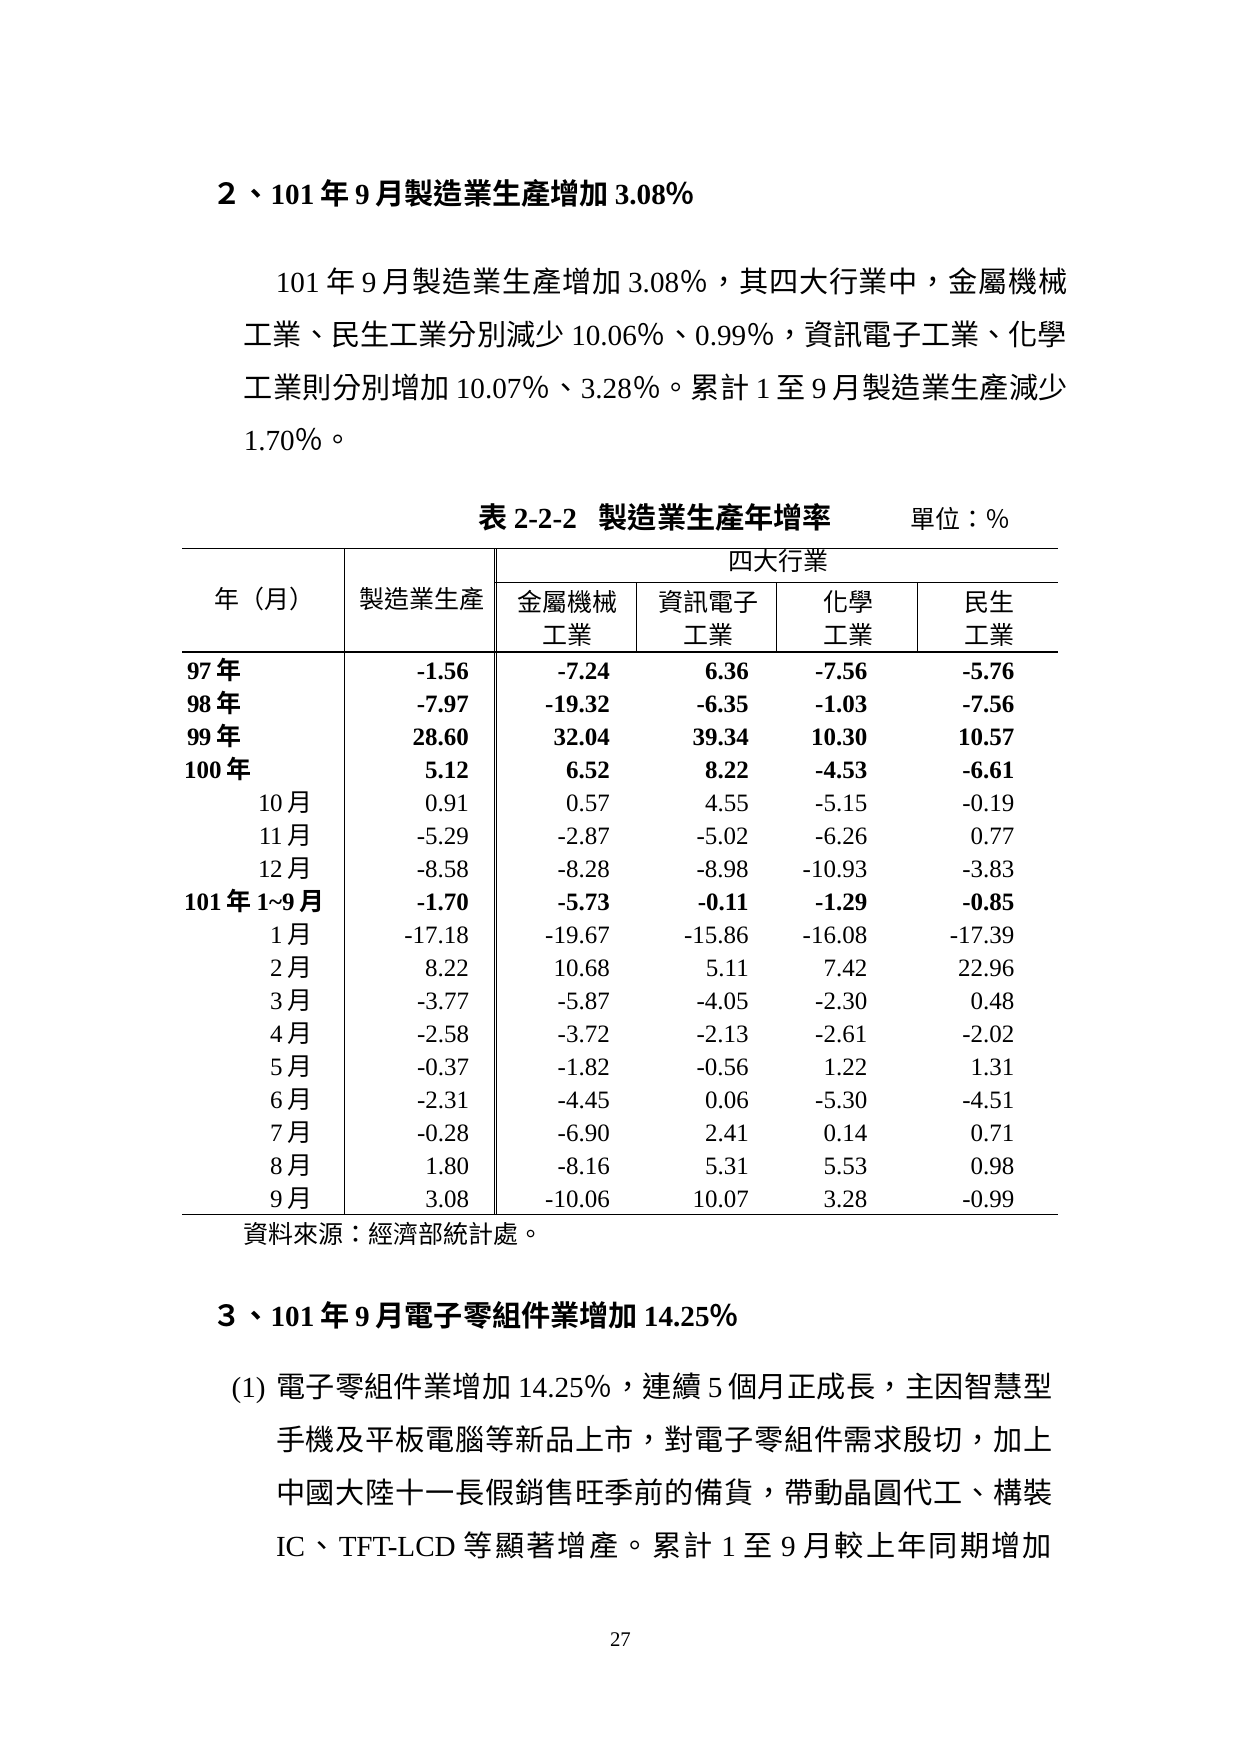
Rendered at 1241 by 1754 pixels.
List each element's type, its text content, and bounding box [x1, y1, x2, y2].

table_cell -0.19 [918, 785, 1058, 818]
table_cell 0.91 [345, 785, 494, 818]
table_cell -8.28 [497, 851, 636, 884]
table_cell -0.85 [918, 884, 1058, 917]
text 資料來源：經濟部統計處。 [187, 1215, 1068, 1251]
table_cell -17.18 [345, 917, 494, 950]
table_cell -19.32 [497, 686, 636, 718]
table_cell 6.52 [497, 752, 636, 784]
table_cell -7.56 [777, 653, 917, 686]
table_cell 5.12 [345, 752, 494, 784]
table_cell 101年1~9月 [182, 884, 344, 917]
table_cell -1.03 [777, 686, 917, 718]
table_cell -8.98 [636, 851, 777, 884]
table_cell -1.70 [345, 884, 494, 917]
table_cell 12月 [182, 851, 344, 884]
text ３、101年9月電子零組件業增加14.25％ [212, 1292, 1053, 1335]
table_header 年（月） [182, 549, 344, 651]
table_cell 4.55 [636, 785, 777, 818]
table_cell 10.57 [918, 719, 1058, 752]
table_cell 10月 [182, 785, 344, 818]
table_cell -7.97 [345, 686, 494, 718]
table_cell -6.61 [918, 752, 1058, 784]
table_cell 32.04 [497, 719, 636, 752]
text 表2-2-2 製造業生產年增率 單位：％ [187, 495, 1068, 537]
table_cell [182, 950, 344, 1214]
table_cell -6.35 [636, 686, 777, 718]
table_cell 100年 [182, 752, 344, 784]
table_cell 28.60 [345, 719, 494, 752]
table_cell -3.83 [918, 851, 1058, 884]
table_cell -19.67 [497, 917, 636, 950]
table_cell 金屬機械 工業 [497, 583, 636, 651]
text 101年9月製造業生產增加3.08％，其四大行業中，金屬機械工業、民生工業分別減少10.06％、0.99％，資訊電子工業、化學工業則分別增加10.07％、3.28％。累計1至9月製造業生產減少1.70％。 [243, 258, 1068, 459]
table_cell -16.08 [777, 917, 917, 950]
table_cell -0.11 [636, 884, 777, 917]
table_cell -7.56 [918, 686, 1058, 718]
table_cell 10.30 [777, 719, 917, 752]
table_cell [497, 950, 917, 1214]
table_cell 資訊電子 工業 [637, 583, 776, 651]
table_cell 化學 工業 [777, 583, 917, 651]
table_cell 11月 [182, 818, 344, 851]
table_cell -5.73 [497, 884, 636, 917]
table_cell 39.34 [636, 719, 777, 752]
text ２、101年9月製造業生產增加3.08％ [212, 154, 1053, 229]
table_cell 民生 工業 [918, 583, 1058, 651]
table_cell -1.56 [345, 653, 494, 686]
table_cell 99年 [182, 719, 344, 752]
table_cell 1月 [182, 917, 344, 950]
table_cell -5.76 [918, 653, 1058, 686]
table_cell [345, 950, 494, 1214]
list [231, 1364, 1053, 1565]
table_cell 6.36 [636, 653, 777, 686]
table_cell 0.77 [918, 818, 1058, 851]
table_cell -4.53 [777, 752, 917, 784]
table_cell -1.29 [777, 884, 917, 917]
table_header 四大行業 [497, 549, 1058, 582]
table_cell 8.22 [636, 752, 777, 784]
table_cell -6.26 [777, 818, 917, 851]
table_cell -15.86 [636, 917, 777, 950]
table_cell -5.29 [345, 818, 494, 851]
table_cell 97年 [182, 653, 344, 686]
table_cell -7.24 [497, 653, 636, 686]
table_header 製造業生產 [345, 549, 494, 651]
table_cell 0.57 [497, 785, 636, 818]
table_cell -2.87 [497, 818, 636, 851]
table_cell 98年 [182, 686, 344, 718]
table_cell -5.02 [636, 818, 777, 851]
table_cell -10.93 [777, 851, 917, 884]
table_cell -8.58 [345, 851, 494, 884]
table_cell -5.15 [777, 785, 917, 818]
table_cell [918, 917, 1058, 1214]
